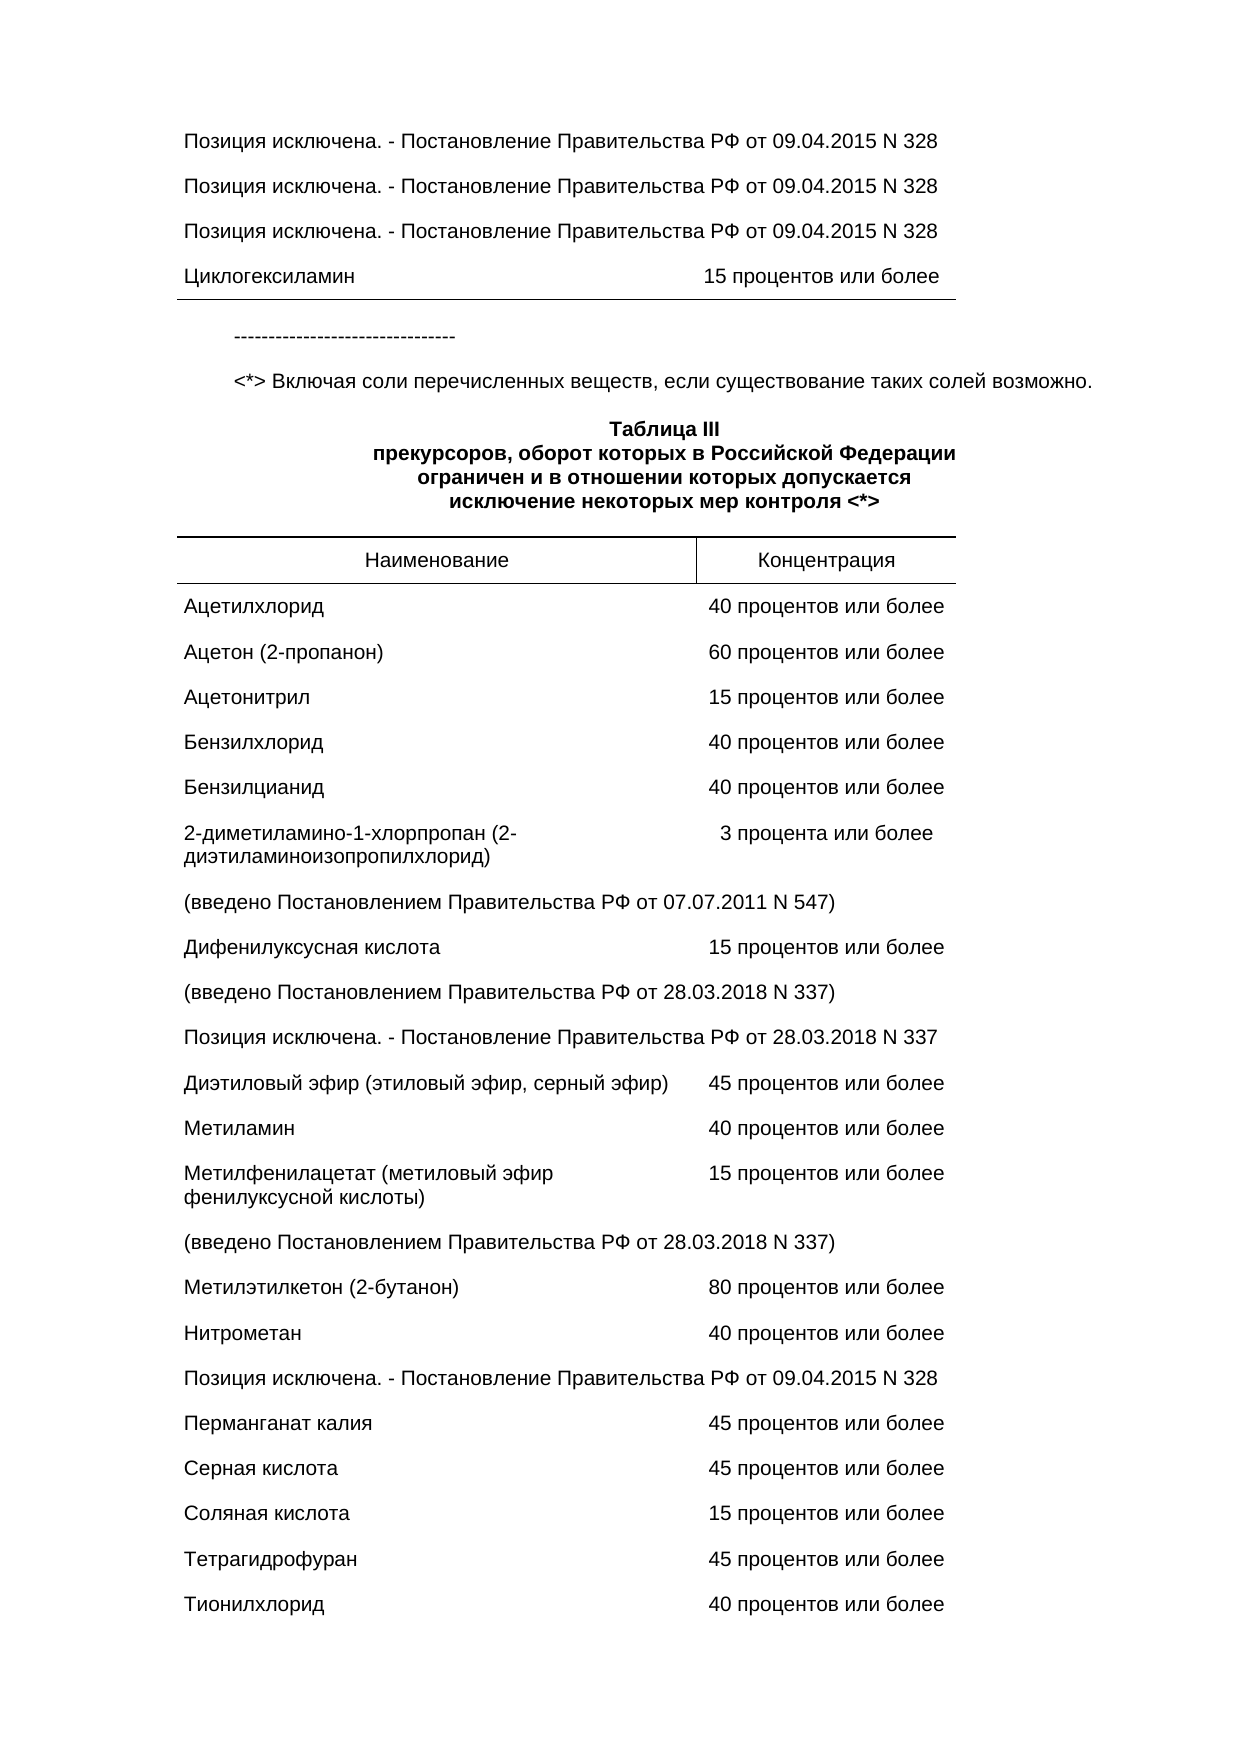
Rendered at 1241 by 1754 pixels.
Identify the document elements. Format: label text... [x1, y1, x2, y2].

table_cell Метилфенилацетат (метиловый эфир фенилуксусной кислоты) [177, 1150, 697, 1219]
table_cell 45 процентов или более [697, 1060, 956, 1105]
title Таблица III [177, 417, 1152, 441]
table_cell 45 процентов или более [697, 1445, 956, 1491]
table_cell 40 процентов или более [697, 584, 956, 629]
table_cell Бензилцианид [177, 765, 697, 810]
table_header Наименование [177, 538, 696, 583]
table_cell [177, 163, 956, 208]
table_cell 3 процента или более [697, 810, 956, 879]
table_cell Позиция исключена. - Постановление Правительства РФ от 28.03.2018 N 337 [177, 1015, 956, 1060]
title прекурсоров, оборот которых в Российской Федерации [177, 441, 1152, 464]
table_cell Ацетилхлорид [177, 584, 697, 629]
table_cell 80 процентов или более [697, 1265, 956, 1310]
title ограничен и в отношении которых допускается [177, 464, 1152, 488]
table_cell Диэтиловый эфир (этиловый эфир, серный эфир) [177, 1060, 697, 1105]
table_cell Нитрометан [177, 1310, 697, 1355]
table_cell 2-диметиламино-1-хлорпропан (2-диэтиламиноизопропилхлорид) [177, 810, 697, 879]
table_cell Соляная кислота [177, 1491, 697, 1536]
table_cell 15 процентов или более [697, 674, 956, 719]
table_cell 15 процентов или более [697, 1491, 956, 1536]
title исключение некоторых мер контроля <*> [177, 488, 1152, 512]
table_cell Серная кислота [177, 1445, 697, 1491]
table_cell Бензилхлорид [177, 719, 697, 764]
table_cell 15 процентов или более [687, 254, 956, 299]
table_cell 40 процентов или более [697, 1310, 956, 1355]
table_header Концентрация [697, 538, 956, 583]
table_cell (введено Постановлением Правительства РФ от 07.07.2011 N 547) [177, 879, 956, 924]
table_cell 40 процентов или более [697, 1581, 956, 1626]
table_cell Перманганат калия [177, 1400, 697, 1445]
table_cell Дифенилуксусная кислота [177, 924, 697, 969]
table_cell 40 процентов или более [697, 719, 956, 764]
table_cell Ацетон (2-пропанон) [177, 629, 697, 674]
table_cell Тетрагидрофуран [177, 1536, 697, 1581]
table_cell 60 процентов или более [697, 629, 956, 674]
table_cell 15 процентов или более [697, 924, 956, 969]
table_cell 40 процентов или более [697, 765, 956, 810]
table_cell Циклогексиламин [177, 254, 687, 299]
table_cell Позиция исключена. - Постановление Правительства РФ от 09.04.2015 N 328 [177, 1355, 956, 1400]
table_cell (введено Постановлением Правительства РФ от 28.03.2018 N 337) [177, 1219, 956, 1264]
table_cell (введено Постановлением Правительства РФ от 28.03.2018 N 337) [177, 969, 956, 1014]
table_cell Метиламин [177, 1105, 697, 1150]
table_cell Метилэтилкетон (2-бутанон) [177, 1265, 697, 1310]
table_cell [177, 118, 956, 163]
text -------------------------------- [177, 324, 1152, 348]
text <*> Включая соли перечисленных веществ, если существование таких солей возможно. [177, 369, 1152, 393]
table_cell 45 процентов или более [697, 1536, 956, 1581]
table_cell 15 процентов или более [697, 1150, 956, 1219]
table_cell Ацетонитрил [177, 674, 697, 719]
table_cell Тионилхлорид [177, 1581, 697, 1626]
table_cell 40 процентов или более [697, 1105, 956, 1150]
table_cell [177, 209, 956, 254]
table_cell 45 процентов или более [697, 1400, 956, 1445]
